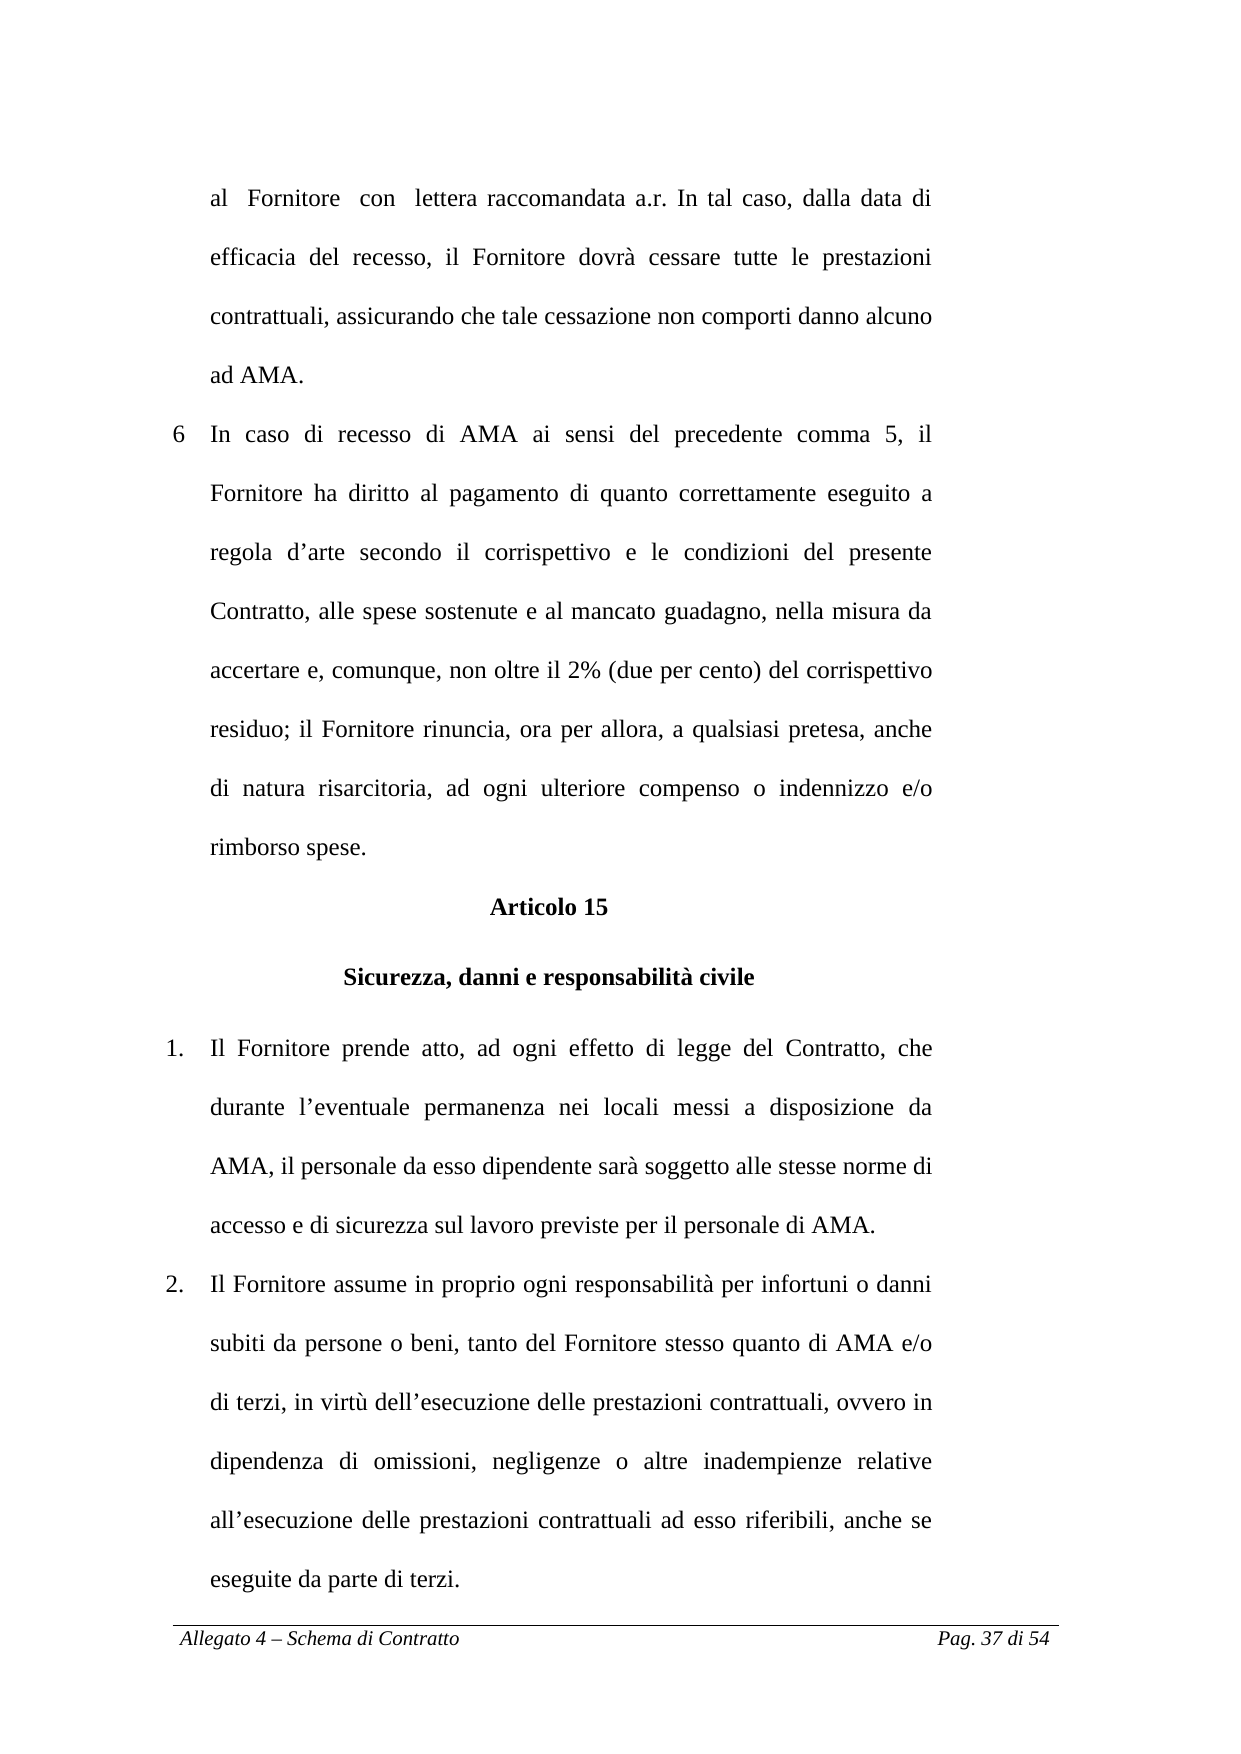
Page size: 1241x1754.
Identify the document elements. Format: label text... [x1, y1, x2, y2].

list Il Fornitore assume in proprio ogni responsabilità per infortuni o danni subiti da persone o beni, tanto del Fornitore stesso quanto di AMA e/o di terzi, in virtù dell’esecuzione delle prestazioni contrattuali, ovvero in dipendenza di omissioni, negligenze o altre inadempienze relative all’esecuzione delle prestazioni contrattuali ad esso riferibili, anche se eseguite da parte di terzi. [165, 1245, 933, 1599]
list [172, 159, 933, 395]
list Il Fornitore prende atto, ad ogni effetto di legge del Contratto, che durante l’eventuale permanenza nei locali messi a disposizione da AMA, il personale da esso dipendente sarà soggetto alle stesse norme di accesso e di sicurezza sul lavoro previste per il personale di AMA. [165, 1009, 933, 1245]
list In caso di recesso di AMA ai sensi del precedente comma 5, il Fornitore ha diritto al pagamento di quanto correttamente eseguito a regola d’arte secondo il corrispettivo e le condizioni del presente Contratto, alle spese sostenute e al mancato guadagno, nella misura da accertare e, comunque, non oltre il 2% (due per cento) del corrispettivo residuo; il Fornitore rinuncia, ora per allora, a qualsiasi pretesa, anche di natura risarcitoria, ad ogni ulteriore compenso o indennizzo e/o rimborso spese. [172, 396, 933, 867]
subtitle Sicurezza, danni e responsabilità civile [165, 938, 932, 997]
subtitle Articolo 15 [165, 868, 932, 927]
